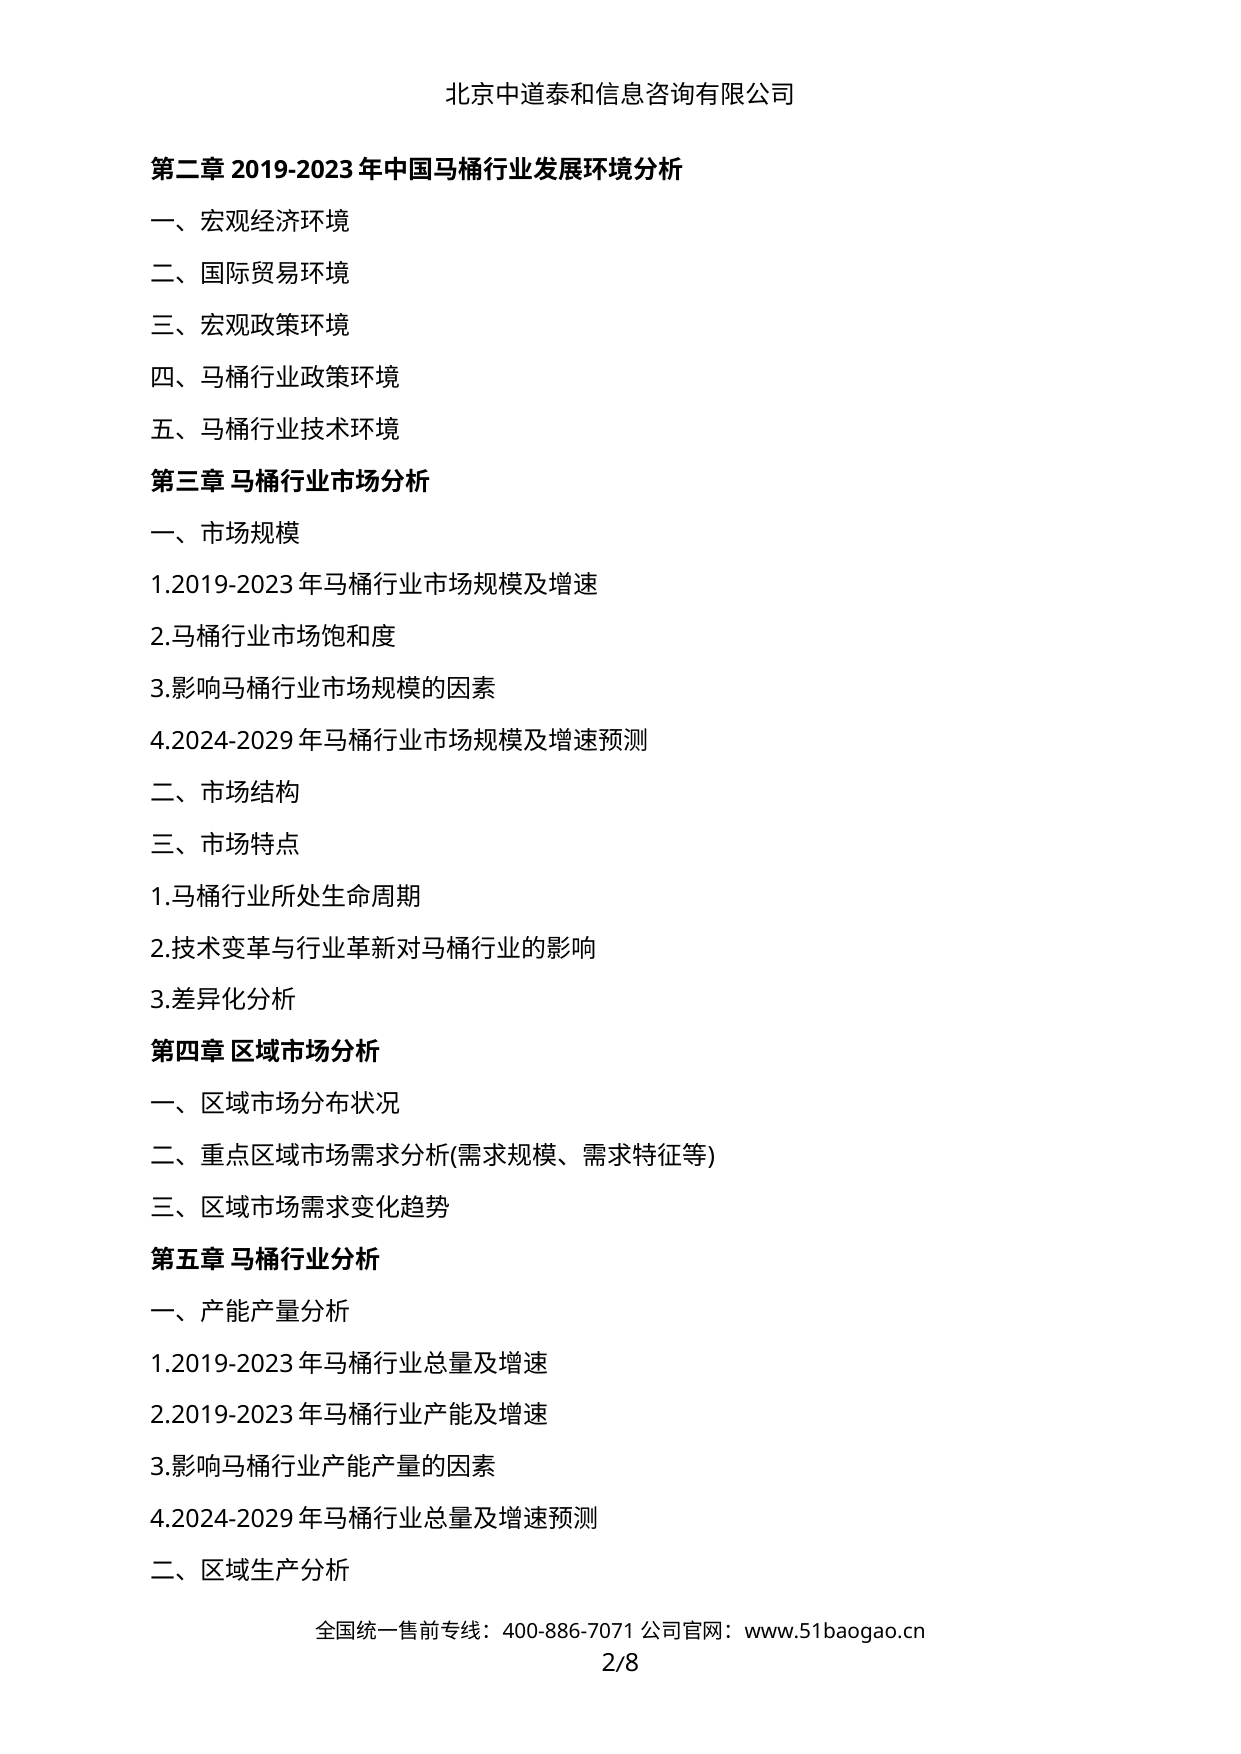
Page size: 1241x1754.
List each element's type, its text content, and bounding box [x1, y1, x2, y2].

text 三、宏观政策环境 [150, 306, 1090, 342]
text 五、马桶行业技术环境 [150, 409, 1090, 446]
text 2.2019-2023年马桶行业产能及增速 [150, 1395, 1090, 1431]
text 3.影响马桶行业产能产量的因素 [150, 1447, 1090, 1483]
text 三、市场特点 [150, 824, 1090, 861]
text 4.2024-2029年马桶行业市场规模及增速预测 [150, 721, 1090, 757]
text 2.技术变革与行业革新对马桶行业的影响 [150, 928, 1090, 964]
text 3.差异化分析 [150, 980, 1090, 1016]
text 1.2019-2023年马桶行业总量及增速 [150, 1343, 1090, 1379]
text 第五章 马桶行业分析 [150, 1239, 1090, 1276]
text 1.2019-2023年马桶行业市场规模及增速 [150, 565, 1090, 601]
text 二、区域生产分析 [150, 1551, 1090, 1587]
text 2.马桶行业市场饱和度 [150, 617, 1090, 653]
text 二、重点区域市场需求分析(需求规模、需求特征等) [150, 1136, 1090, 1172]
text 二、国际贸易环境 [150, 254, 1090, 290]
text 二、市场结构 [150, 772, 1090, 809]
text 4.2024-2029年马桶行业总量及增速预测 [150, 1499, 1090, 1535]
text 一、区域市场分布状况 [150, 1084, 1090, 1120]
text 3.影响马桶行业市场规模的因素 [150, 669, 1090, 705]
text 1.马桶行业所处生命周期 [150, 876, 1090, 912]
text 三、区域市场需求变化趋势 [150, 1187, 1090, 1224]
text 四、马桶行业政策环境 [150, 357, 1090, 394]
text 一、市场规模 [150, 513, 1090, 549]
text 第二章 2019-2023年中国马桶行业发展环境分析 [150, 150, 1090, 186]
text 第三章 马桶行业市场分析 [150, 461, 1090, 497]
text 第四章 区域市场分析 [150, 1032, 1090, 1068]
text 一、宏观经济环境 [150, 202, 1090, 238]
text 一、产能产量分析 [150, 1291, 1090, 1327]
